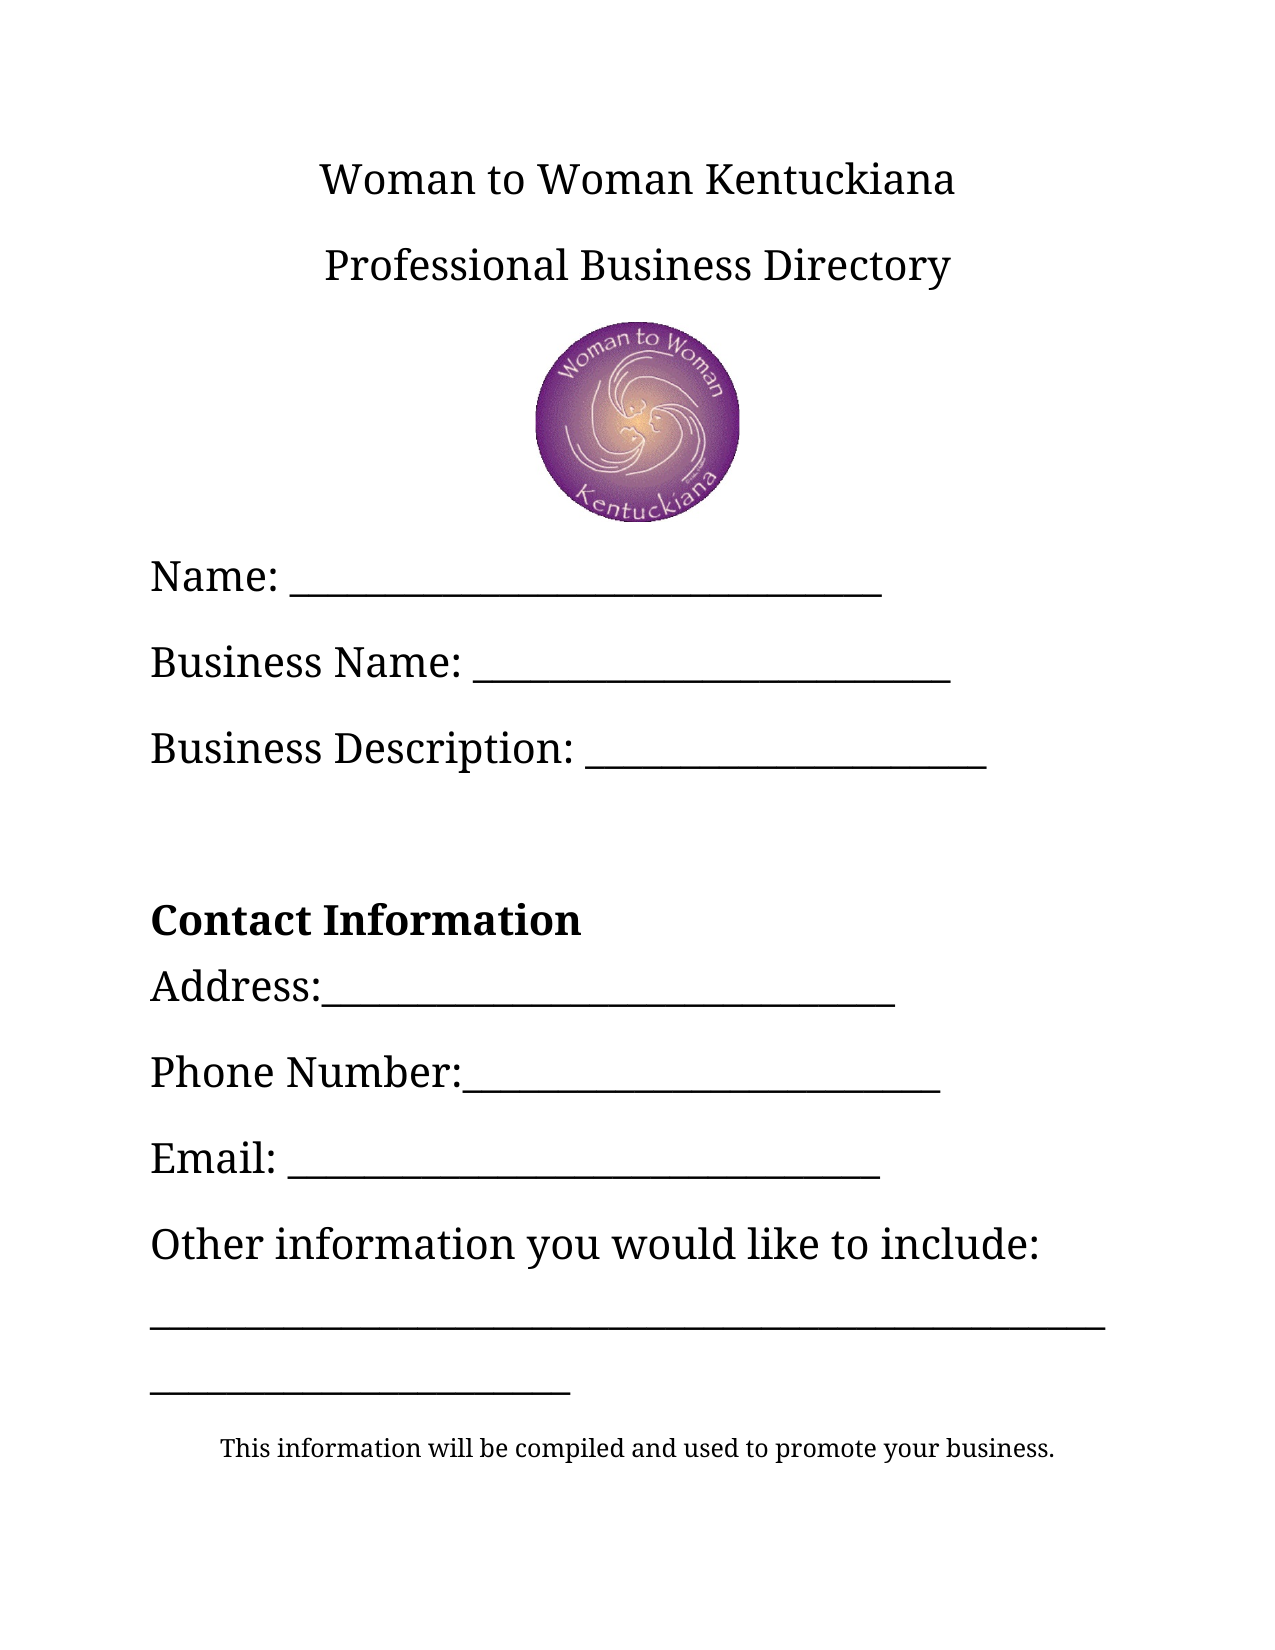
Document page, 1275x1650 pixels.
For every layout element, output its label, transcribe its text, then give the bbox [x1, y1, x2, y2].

text Woman to Woman Kentuckiana [150, 150, 1125, 207]
text Phone Number:_________________________ [150, 1042, 1125, 1099]
text Name: _______________________________ [150, 547, 1125, 604]
picture [535, 322, 740, 522]
text This information will be compiled and used to promote your business. [150, 1431, 1125, 1465]
text Email: _______________________________ [150, 1128, 1125, 1185]
text Other information you would like to include: ________________________________________________________________________ [150, 1214, 1125, 1402]
text Professional Business Directory [150, 236, 1125, 293]
text Business Description: _____________________ [150, 719, 1125, 776]
text Business Name: _________________________ [150, 633, 1125, 690]
text Contact Information Address:______________________________ [150, 891, 1125, 1013]
